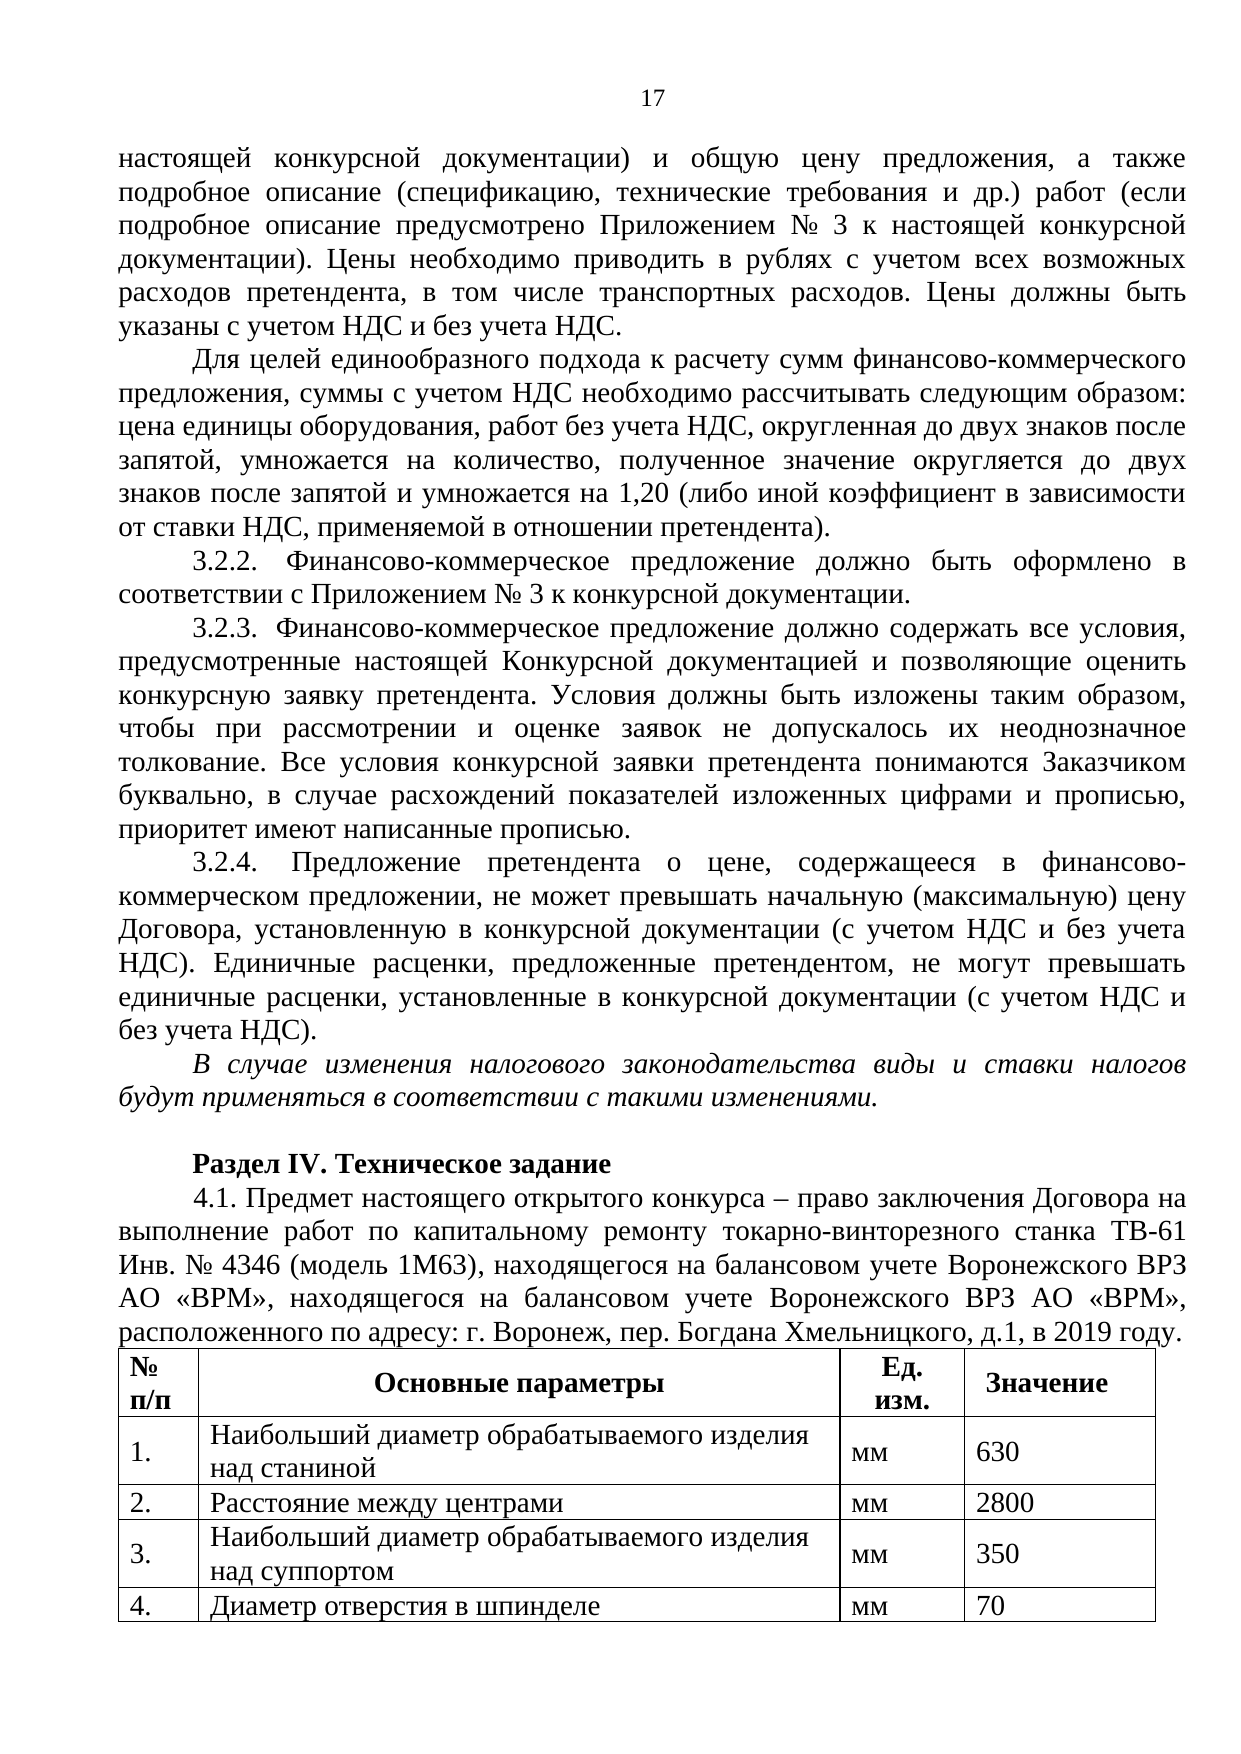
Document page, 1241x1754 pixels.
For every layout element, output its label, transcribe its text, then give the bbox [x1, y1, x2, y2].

list Предложение претендента о цене, содержащееся в финансово-коммерческом предложении, не может превышать начальную (максимальную) цену Договора, установленную в конкурсной документации (с учетом НДС и без учета НДС). Единичные расценки, предложенные претендентом, не могут превышать единичные расценки, установленные в конкурсной документации (с учетом НДС и без учета НДС). [118, 844, 1187, 1046]
table_cell мм [841, 1417, 964, 1484]
table_cell 350 [965, 1520, 1155, 1587]
table_cell 2. [119, 1485, 198, 1518]
table_cell 630 [965, 1417, 1155, 1484]
table_cell Наибольший диаметр обрабатываемого изделия над суппортом [199, 1520, 839, 1587]
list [118, 140, 1187, 341]
list Для целей единообразного подхода к расчету сумм финансово-коммерческого предложения, суммы с учетом НДС необходимо рассчитывать следующим образом: цена единицы оборудования, работ без учета НДС, округленная до двух знаков после запятой, умножается на количество, полученное значение округляется до двух знаков после запятой и умножается на 1,20 (либо иной коэффициент в зависимости от ставки НДС, применяемой в отношении претендента). [118, 341, 1187, 543]
table_header № п/п [119, 1349, 198, 1416]
text Раздел IV. Техническое задание [118, 1146, 1187, 1180]
table_header Основные параметры [199, 1349, 839, 1416]
table_cell мм [841, 1588, 964, 1621]
table_header Значение [965, 1349, 1155, 1416]
text 4.1. Предмет настоящего открытого конкурса – право заключения Договора на выполнение работ по капитальному ремонту токарно-винторезного станка ТВ-61 Инв. № 4346 (модель 1М63), находящегося на балансовом учете Воронежского ВРЗ АО «ВРМ», находящегося на балансовом учете Воронежского ВРЗ АО «ВРМ», расположенного по адресу: г. Воронеж, пер. Богдана Хмельницкого, д.1, в 2019 году. [118, 1180, 1187, 1348]
table_cell Диаметр отверстия в шпинделе [199, 1588, 839, 1621]
table_cell 4. [119, 1588, 198, 1621]
list В случае изменения налогового законодательства виды и ставки налогов будут применяться в соответствии с такими изменениями. [118, 1046, 1187, 1113]
table_cell 70 [965, 1588, 1155, 1621]
table_cell 3. [119, 1520, 198, 1587]
list Финансово-коммерческое предложение должно содержать все условия, предусмотренные настоящей Конкурсной документацией и позволяющие оценить конкурсную заявку претендента. Условия должны быть изложены таким образом, чтобы при рассмотрении и оценке заявок не допускалось их неоднозначное толкование. Все условия конкурсной заявки претендента понимаются Заказчиком буквально, в случае расхождений показателей изложенных цифрами и прописью, приоритет имеют написанные прописью. [118, 610, 1187, 844]
table_cell 1. [119, 1417, 198, 1484]
list Финансово-коммерческое предложение должно быть оформлено в соответствии с Приложением № 3 к конкурсной документации. [118, 543, 1187, 610]
table_cell мм [841, 1485, 964, 1518]
table_cell Расстояние между центрами [199, 1485, 839, 1518]
table_header Ед. изм. [841, 1349, 964, 1416]
table_cell Наибольший диаметр обрабатываемого изделия над станиной [199, 1417, 839, 1484]
table_cell мм [841, 1520, 964, 1587]
table_cell 2800 [965, 1485, 1155, 1518]
